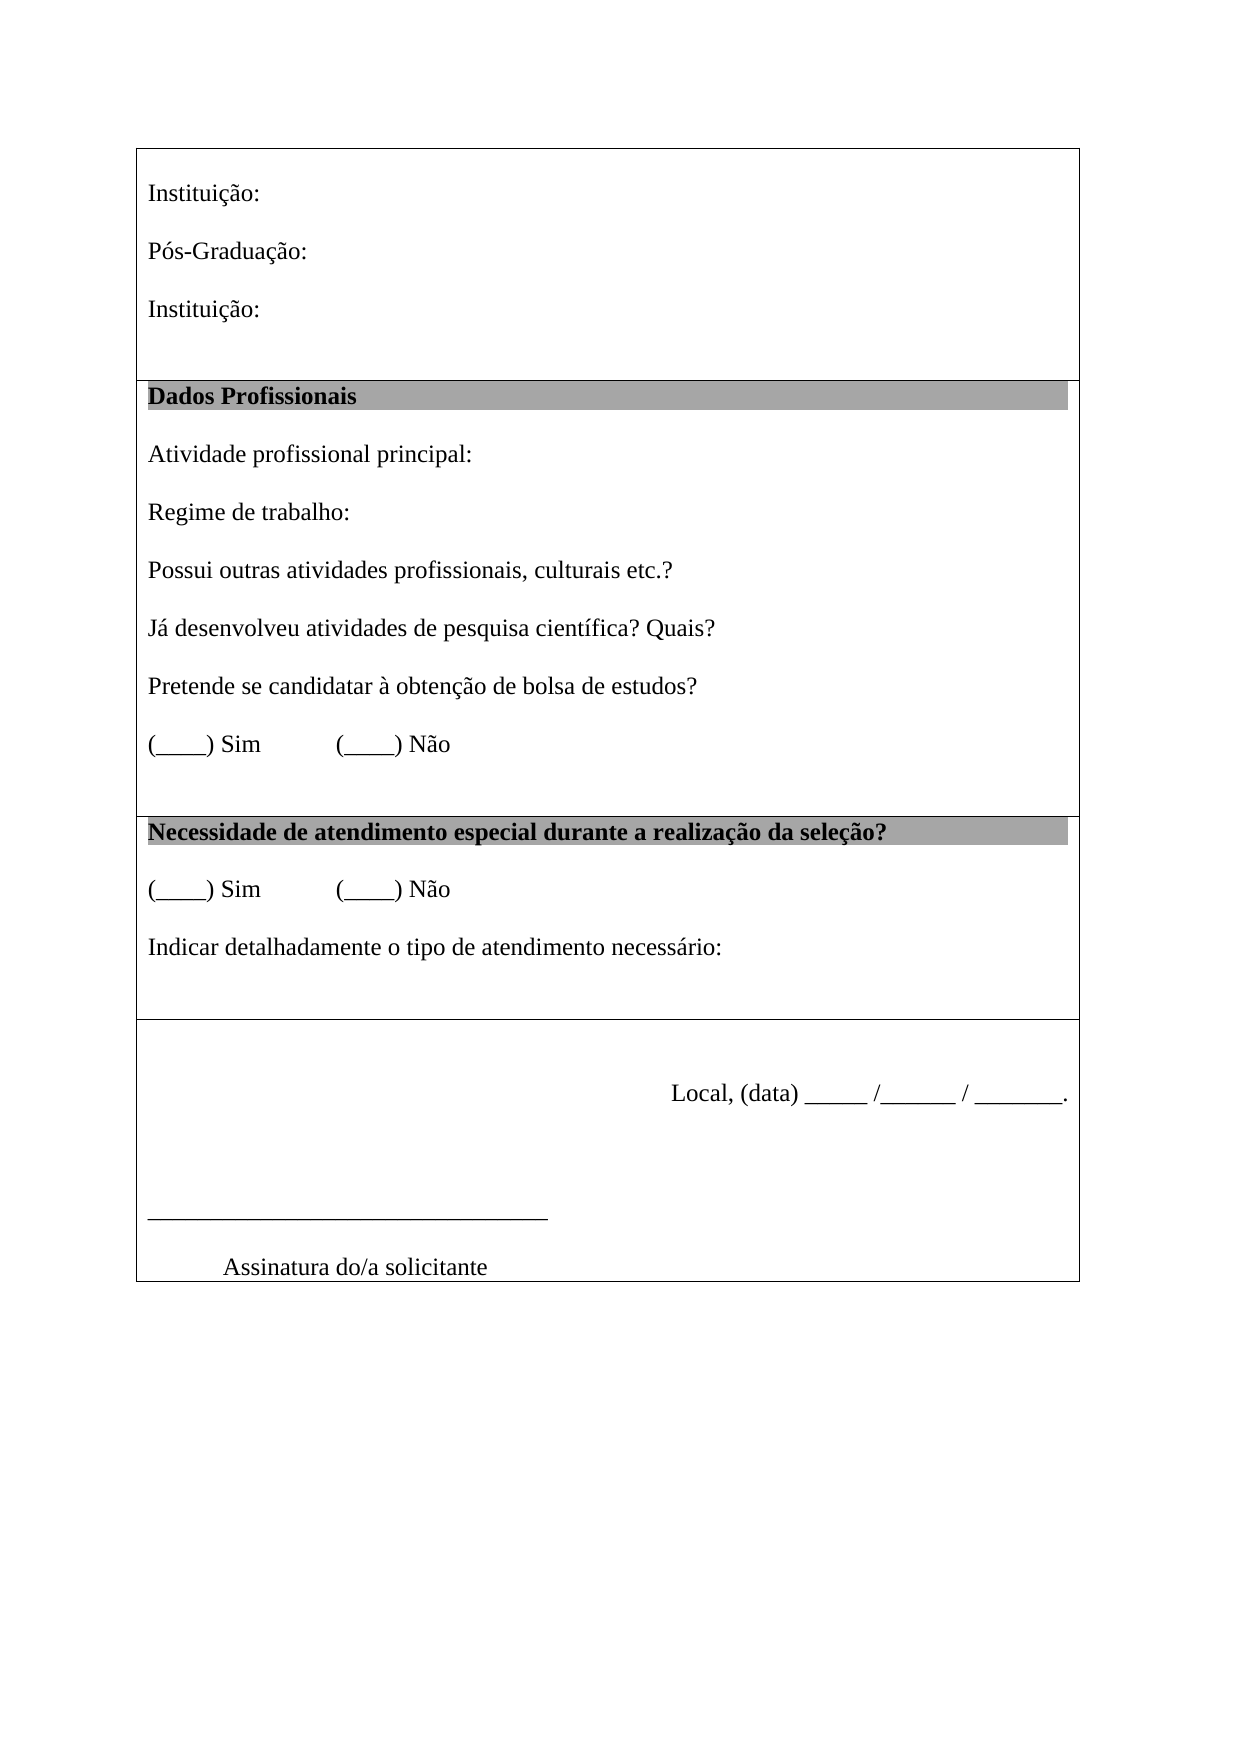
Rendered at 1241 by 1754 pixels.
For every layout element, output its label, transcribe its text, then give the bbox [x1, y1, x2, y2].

table_cell Local, (data) _____ /______ / _______. ________________________________ Assinatura do/a solicitante [137, 1020, 1079, 1281]
table_cell Dados Profissionais Atividade profissional principal: Regime de trabalho: Possui outras atividades profissionais, culturais etc.? Já desenvolveu atividades de pesquisa científica? Quais? Pretende se candidatar à obtenção de bolsa de estudos? (____) Sim (____) Não [137, 381, 1079, 816]
table_cell Necessidade de atendimento especial durante a realização da seleção? (____) Sim (____) Não Indicar detalhadamente o tipo de atendimento necessário: [137, 817, 1079, 1019]
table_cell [137, 149, 1079, 380]
